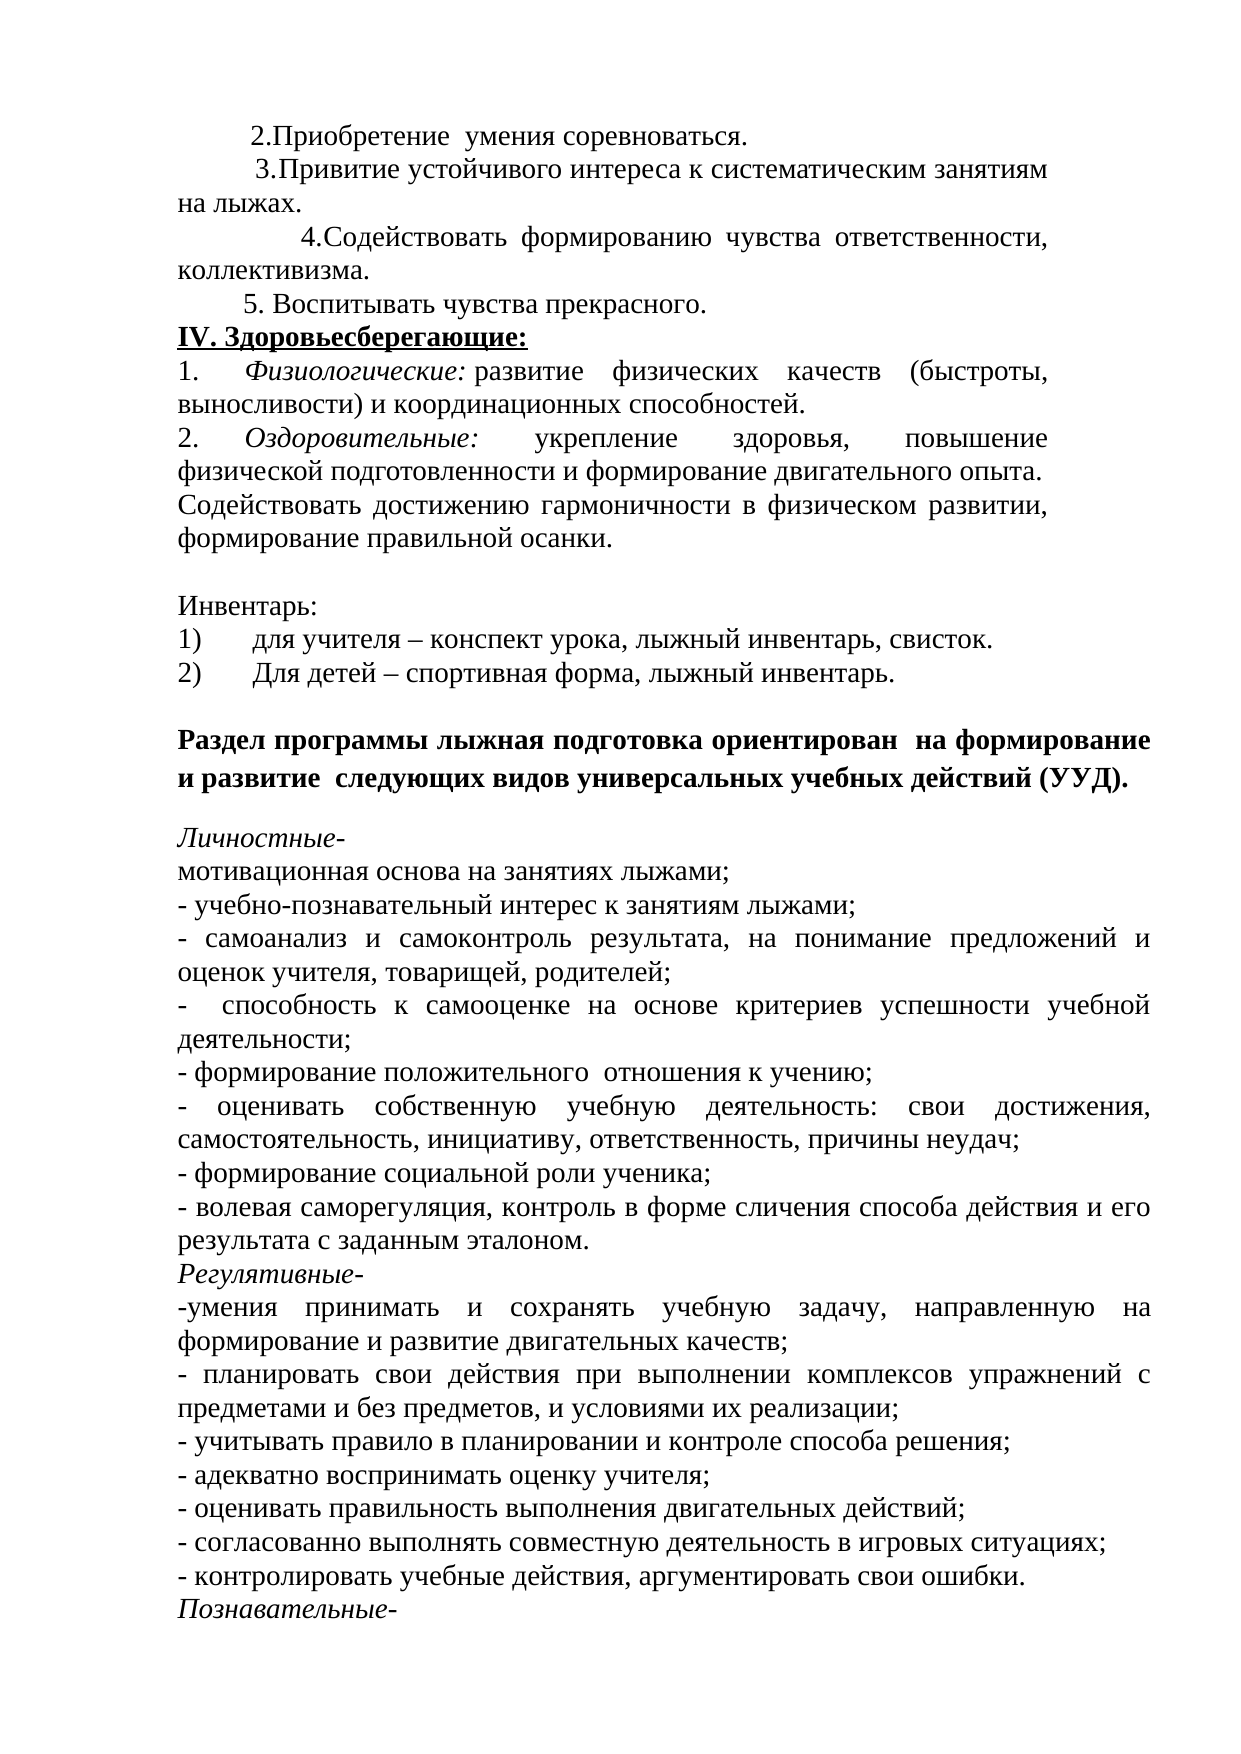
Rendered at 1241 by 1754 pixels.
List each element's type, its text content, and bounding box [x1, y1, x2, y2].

text - оценивать собственную учебную деятельность: свои достижения, самостоятельность, инициативу, ответственность, причины неудач; [177, 1088, 1152, 1155]
text Познавательные- [177, 1591, 627, 1625]
text - формирование положительного отношения к учению; [177, 1054, 1152, 1088]
text Содействовать достижению гармоничности в физическом развитии, формирование правильной осанки. [177, 487, 1048, 554]
text мотивационная основа на занятиях лыжами; [177, 853, 1152, 887]
text - планировать свои действия при выполнении комплексов упражнений с предметами и без предметов, и условиями их реализации; [177, 1356, 1152, 1423]
text - учитывать правило в планировании и контроле способа решения; [177, 1423, 1152, 1457]
list Оздоровительные: укрепление здоровья, повышение физической подготовленности и формирование двигательного опыта. [177, 420, 1048, 487]
text - способность к самооценке на основе критериев успешности учебной деятельности; [177, 987, 1152, 1054]
text Регулятивные- [177, 1256, 1152, 1289]
list для учителя – конспект урока, лыжный инвентарь, свисток. [177, 621, 1048, 655]
text - адекватно воспринимать оценку учителя; [177, 1457, 1152, 1491]
text - волевая саморегуляция, контроль в форме сличения способа действия и его результата с заданным эталоном. [177, 1189, 1152, 1256]
text - контролировать учебные действия, аргументировать свои ошибки. [177, 1558, 1152, 1591]
text 4.Содействовать формированию чувства ответственности, коллективизма. [177, 219, 1048, 286]
text - учебно-познавательный интерес к занятиям лыжами; [177, 887, 1152, 920]
text - оценивать правильность выполнения двигательных действий; [177, 1491, 1152, 1524]
text Личностные- [177, 820, 1152, 853]
list Физиологические: развитие физических качеств (быстроты, выносливости) и координационных способностей. [177, 353, 1048, 420]
text -умения принимать и сохранять учебную задачу, направленную на формирование и развитие двигательных качеств; [177, 1289, 1152, 1356]
text Инвентарь: [177, 588, 1048, 621]
text 2.Приобретение умения соревноваться. [177, 118, 1048, 152]
text 5. Воспитывать чувства прекрасного. [177, 286, 1048, 319]
list Для детей – спортивная форма, лыжный инвентарь. [177, 655, 1048, 688]
text - самоанализ и самоконтроль результата, на понимание предложений и оценок учителя, товарищей, родителей; [177, 920, 1152, 987]
text Раздел программы лыжная подготовка ориентирован на формирование и развитие следующих видов универсальных учебных действий (УУД). [177, 722, 1152, 794]
text - формирование социальной роли ученика; [177, 1155, 1152, 1189]
text - согласованно выполнять совместную деятельность в игровых ситуациях; [177, 1524, 1152, 1558]
text IV. Здоровьесберегающие: [177, 319, 1048, 353]
text 3.Привитие устойчивого интереса к систематическим занятиям на лыжах. [177, 152, 1048, 219]
